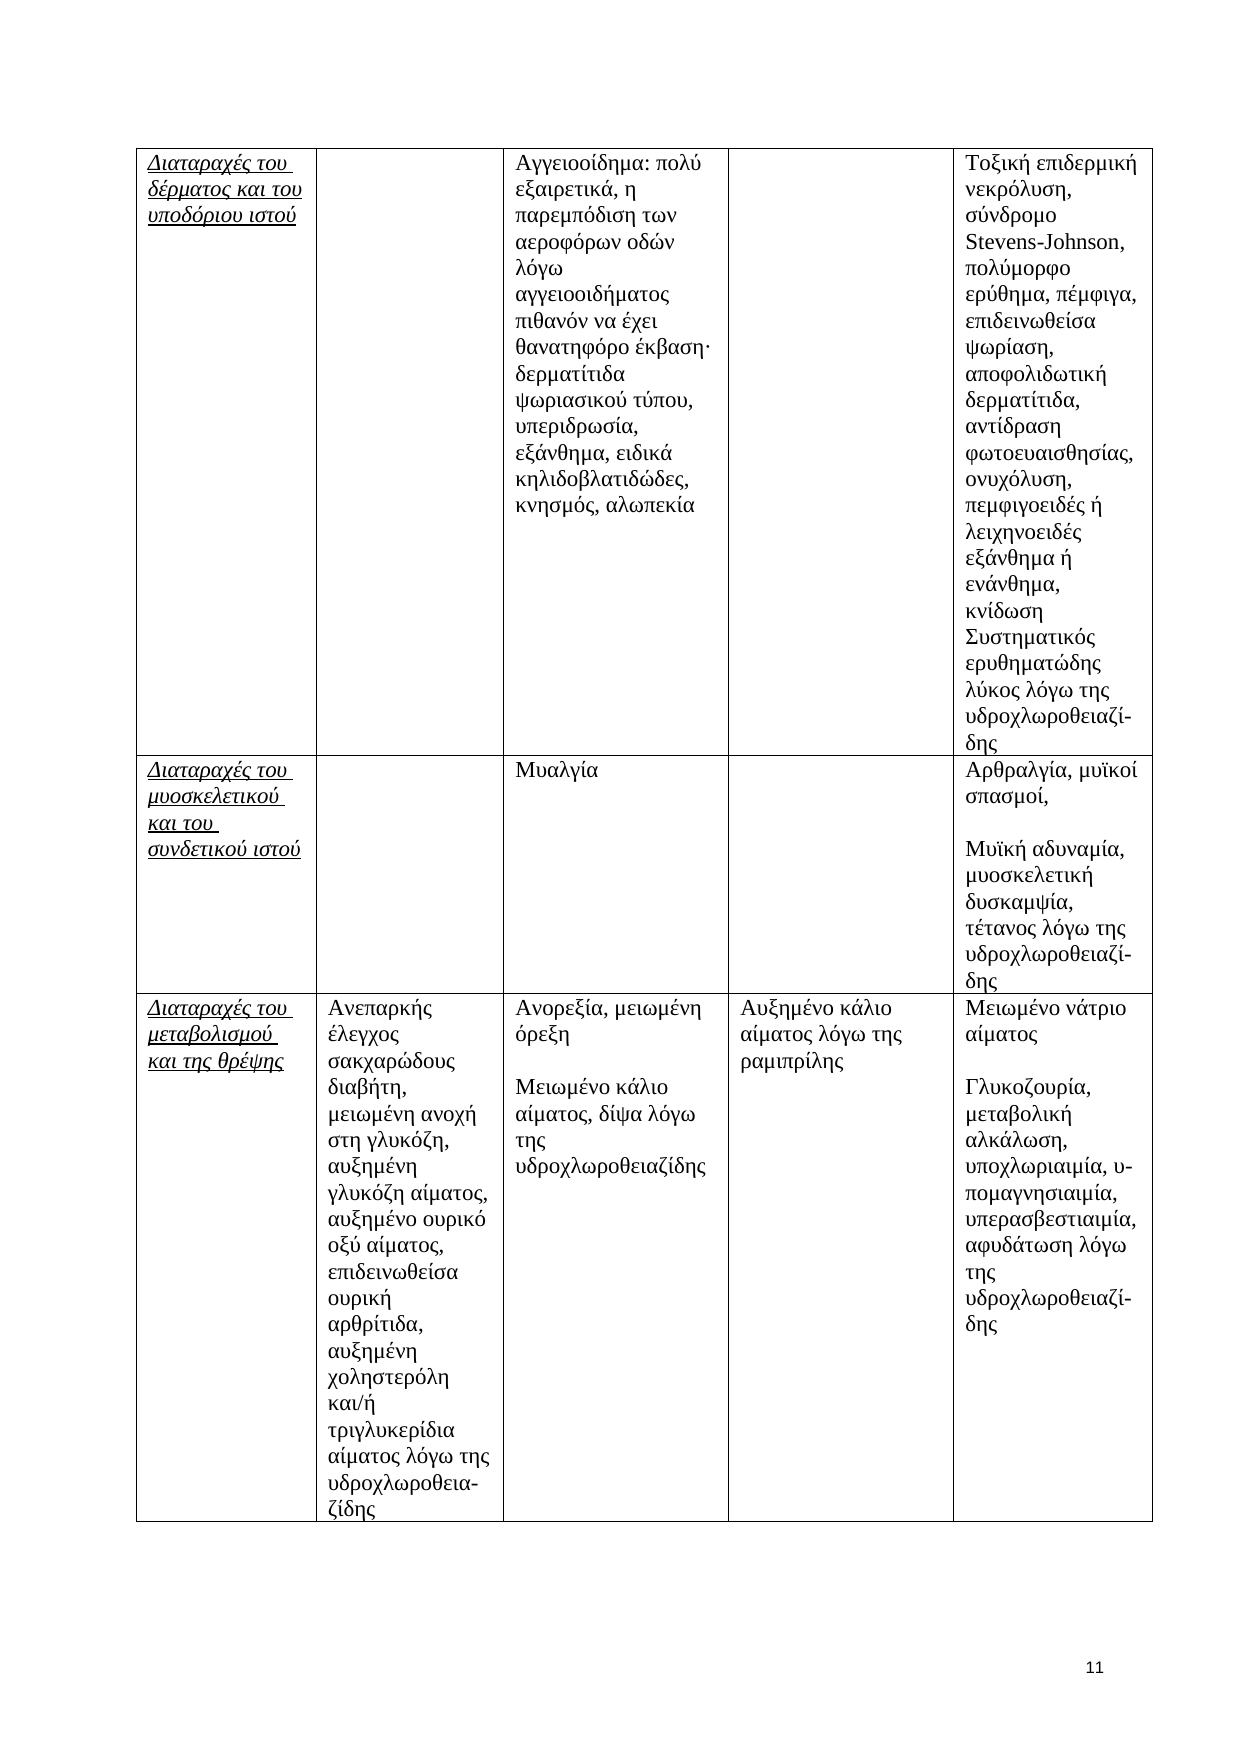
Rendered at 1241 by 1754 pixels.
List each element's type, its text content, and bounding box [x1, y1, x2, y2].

table_cell Μυαλγία [504, 756, 728, 993]
table_cell Ανορεξία, μειωμένη όρεξη Μειωμένο κάλιο αίματος, δίψα λόγω της υδροχλωροθειαζίδης [504, 994, 728, 1521]
table_cell [317, 756, 503, 993]
table_cell Αρθραλγία, μυϊκοί σπασμοί, Μυϊκή αδυναμία, μυοσκελετική δυσκαμψία, τέτανος λόγω της υδροχλωροθειαζί-δης [954, 756, 1152, 993]
table_cell Αγγειοοίδημα: πολύ εξαιρετικά, η παρεμπόδιση των αεροφόρων οδών λόγω αγγειοοιδήματος πιθανόν να έχει θανατηφόρο έκβαση· δερματίτιδα ψωριασικού τύπου, υπεριδρωσία, εξάνθημα, ειδικά κηλιδοβλατιδώδες, κνησμός, αλωπεκία [504, 149, 728, 755]
table_cell Ανεπαρκής έλεγχος σακχαρώδους διαβήτη, μειωμένη ανοχή στη γλυκόζη, αυξημένη γλυκόζη αίματος, αυξημένο ουρικό οξύ αίματος, επιδεινωθείσα ουρική αρθρίτιδα, αυξημένη χοληστερόλη και/ή τριγλυκερίδια αίματος λόγω της υδροχλωροθεια-ζίδης [317, 994, 503, 1521]
table_cell Μειωμένο νάτριο αίματος Γλυκοζουρία, μεταβολική αλκάλωση, υποχλωριαιμία, υ-πομαγνησιαιμία, υπερασβεστιαιμία, αφυδάτωση λόγω της υδροχλωροθειαζί-δης [954, 994, 1152, 1521]
table_cell Τοξική επιδερμική νεκρόλυση, σύνδρομο Stevens-Johnson, πολύμορφο ερύθημα, πέμφιγα, επιδεινωθείσα ψωρίαση, αποφολιδωτική δερματίτιδα, αντίδραση φωτοευαισθησίας, ονυχόλυση, πεμφιγοειδές ή λειχηνοειδές εξάνθημα ή ενάνθημα, κνίδωση Συστηματικός ερυθηματώδης λύκος λόγω της υδροχλωροθειαζί-δης [954, 149, 1152, 755]
table_cell [317, 149, 503, 755]
table_cell Διαταραχές του μυοσκελετικού και του συνδετικού ιστού [137, 756, 316, 993]
table_cell [729, 149, 953, 755]
table_cell [729, 756, 953, 993]
table_cell Διαταραχές του μεταβολισμού και της θρέψης [137, 994, 316, 1521]
table_cell Διαταραχές του δέρματος και του υποδόριου ιστού [137, 149, 316, 755]
table_cell Αυξημένο κάλιο αίματος λόγω της ραμιπρίλης [729, 994, 953, 1521]
